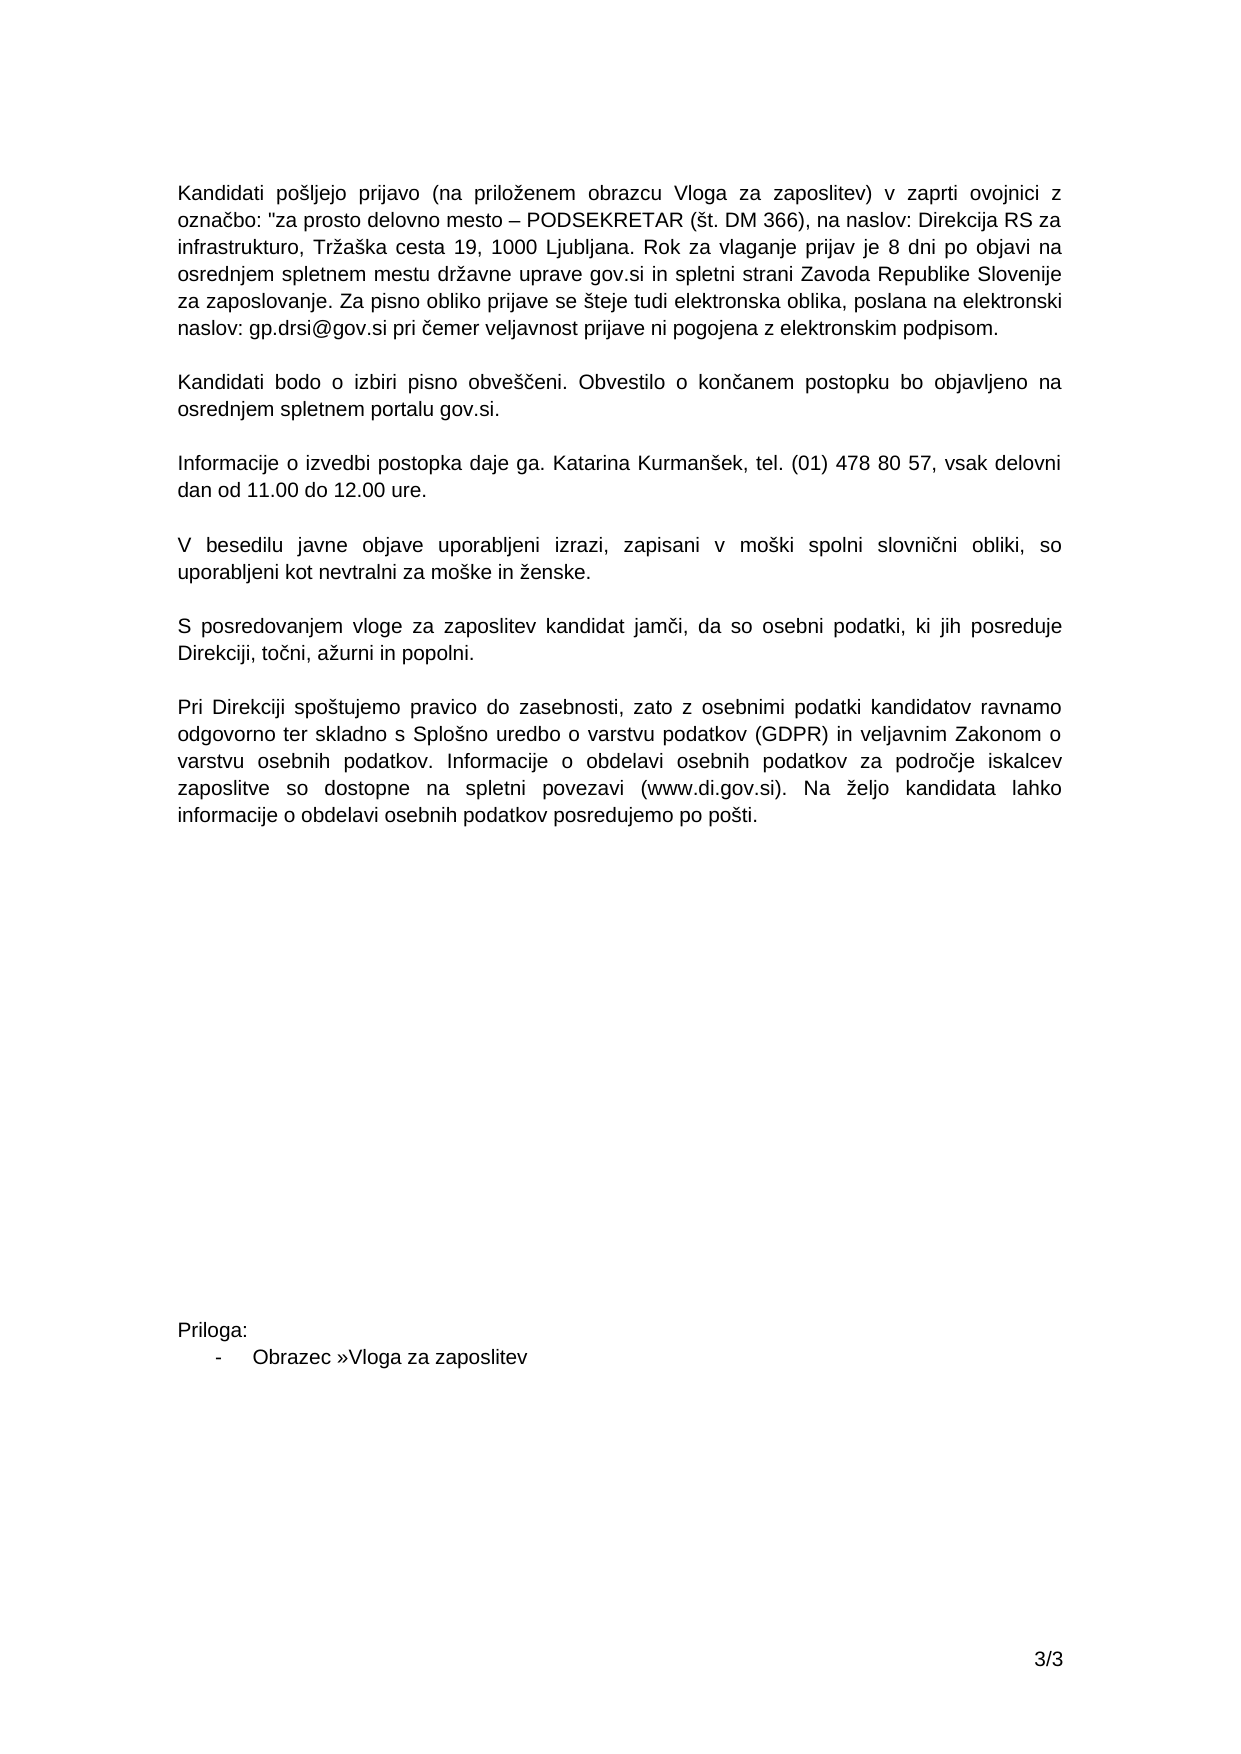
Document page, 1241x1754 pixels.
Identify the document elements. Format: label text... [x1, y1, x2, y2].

text V besedilu javne objave uporabljeni izrazi, zapisani v moški spolni slovnični obliki, so uporabljeni kot nevtralni za moške in ženske. [177, 529, 1063, 583]
text S posredovanjem vloge za zaposlitev kandidat jamči, da so osebni podatki, ki jih posreduje Direkciji, točni, ažurni in popolni. [177, 611, 1063, 665]
text Kandidati pošljejo prijavo (na priloženem obrazcu Vloga za zaposlitev) v zaprti ovojnici z označbo: "za prosto delovno mesto – PODSEKRETAR (št. DM 366), na naslov: Direkcija RS za infrastrukturo, Tržaška cesta 19, 1000 Ljubljana. Rok za vlaganje prijav je 8 dni po objavi na osrednjem spletnem mestu državne uprave gov.si in spletni strani Zavoda Republike Slovenije za zaposlovanje. Za pisno obliko prijave se šteje tudi elektronska oblika, poslana na elektronski naslov: gp.drsi@gov.si pri čemer veljavnost prijave ni pogojena z elektronskim podpisom. [177, 177, 1063, 340]
list Obrazec »Vloga za zaposlitev [215, 1342, 1063, 1369]
text Priloga: [177, 1315, 1063, 1342]
text Pri Direkciji spoštujemo pravico do zasebnosti, zato z osebnimi podatki kandidatov ravnamo odgovorno ter skladno s Splošno uredbo o varstvu podatkov (GDPR) in veljavnim Zakonom o varstvu osebnih podatkov. Informacije o obdelavi osebnih podatkov za področje iskalcev zaposlitve so dostopne na spletni povezavi (www.di.gov.si). Na željo kandidata lahko informacije o obdelavi osebnih podatkov posredujemo po pošti. [177, 692, 1063, 827]
text Informacije o izvedbi postopka daje ga. Katarina Kurmanšek, tel. (01) 478 80 57, vsak delovni dan od 11.00 do 12.00 ure. [177, 448, 1063, 502]
text Kandidati bodo o izbiri pisno obveščeni. Obvestilo o končanem postopku bo objavljeno na osrednjem spletnem portalu gov.si. [177, 367, 1063, 421]
